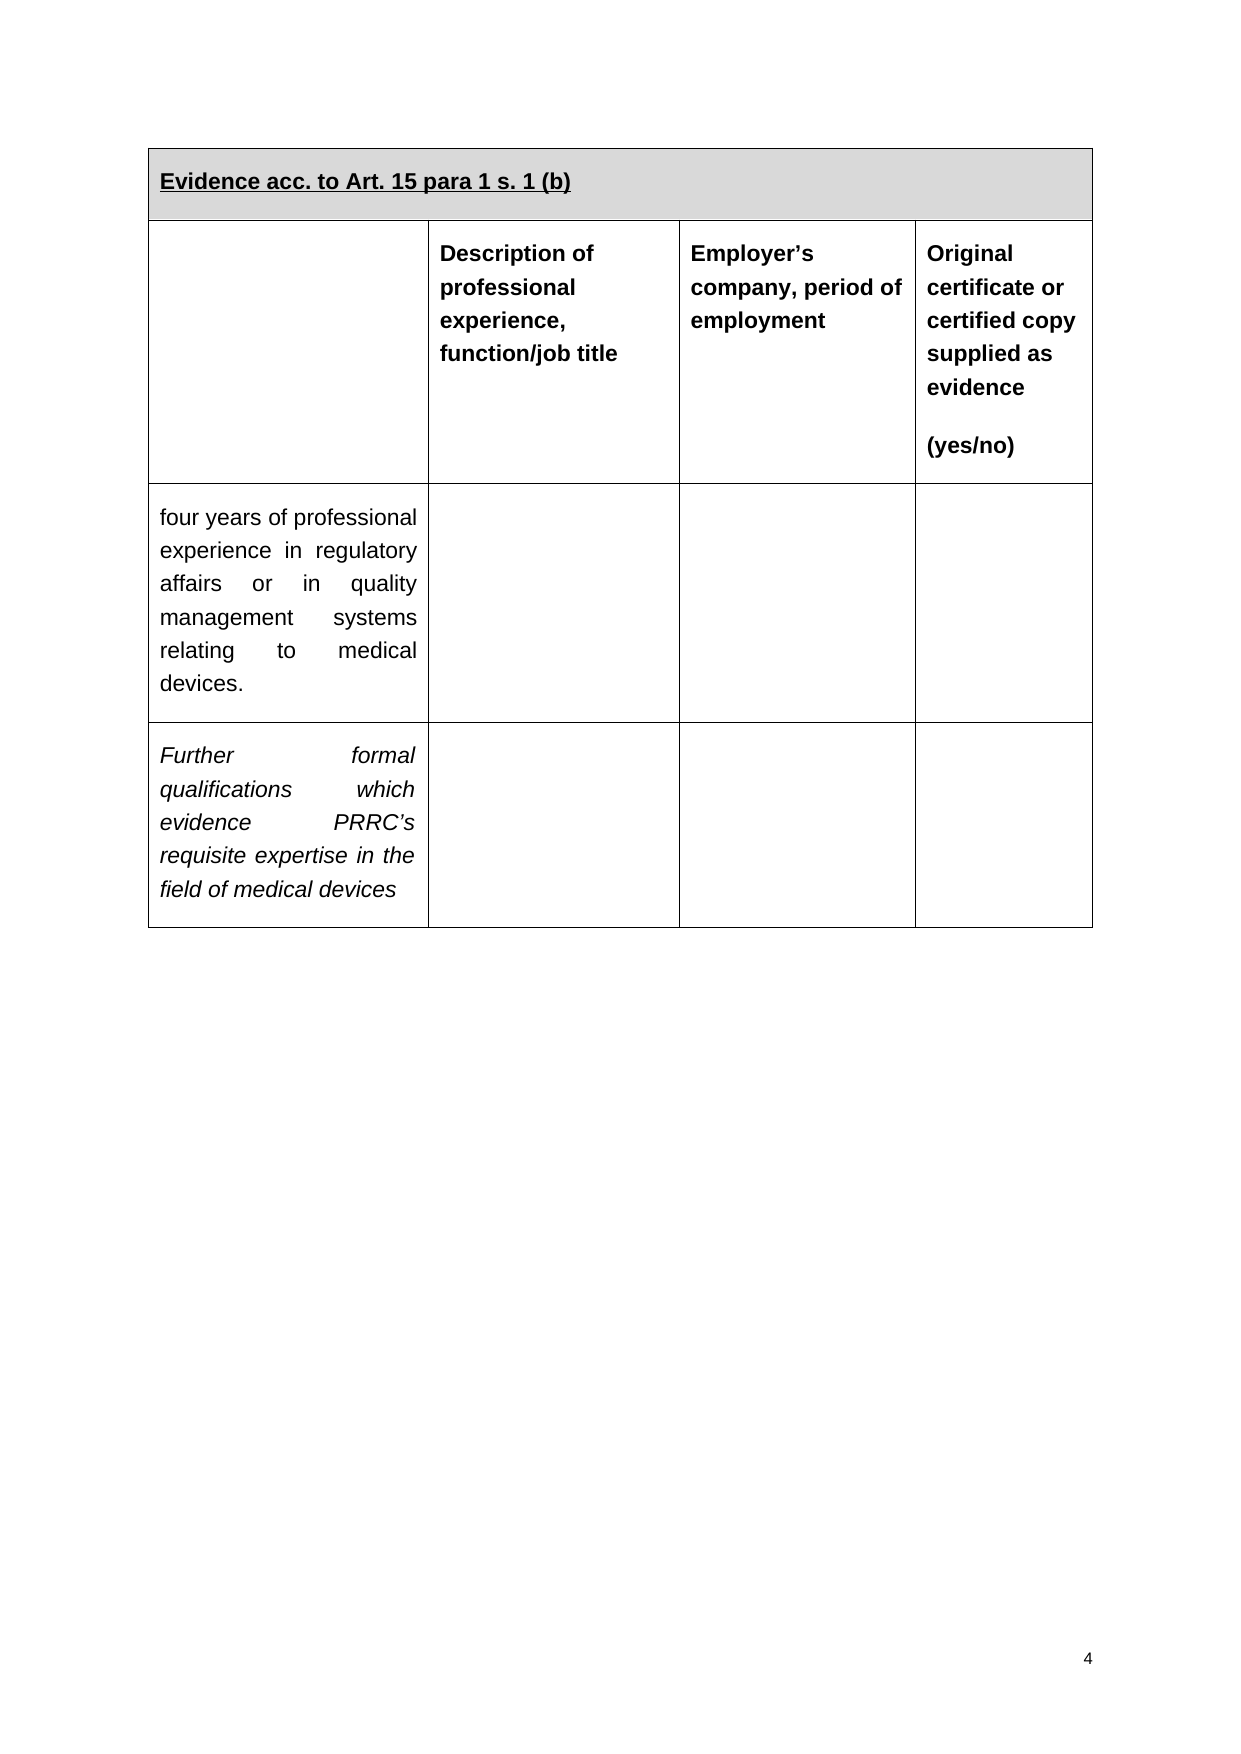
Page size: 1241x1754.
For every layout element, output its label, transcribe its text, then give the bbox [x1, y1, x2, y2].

table_cell [149, 221, 428, 483]
table_cell Original certificate or certified copy supplied as evidence (yes/no) [916, 221, 1092, 483]
table_cell Employer’s company, period of employment [680, 221, 915, 483]
table_cell [680, 484, 915, 722]
table_cell [916, 723, 1092, 927]
table_cell Further formal qualifications which evidence PRRC’s requisite expertise in the field of medical devices [149, 723, 428, 927]
table_cell [429, 723, 679, 927]
table_cell [429, 484, 679, 722]
table_cell [680, 723, 915, 927]
table_header Evidence acc. to Art. 15 para 1 s. 1 (b) [149, 149, 1092, 219]
table_cell four years of professional experience in regulatory affairs or in quality management systems relating to medical devices. [149, 484, 428, 722]
table_cell Description of professional experience, function/job title [429, 221, 679, 483]
table_cell [916, 484, 1092, 722]
